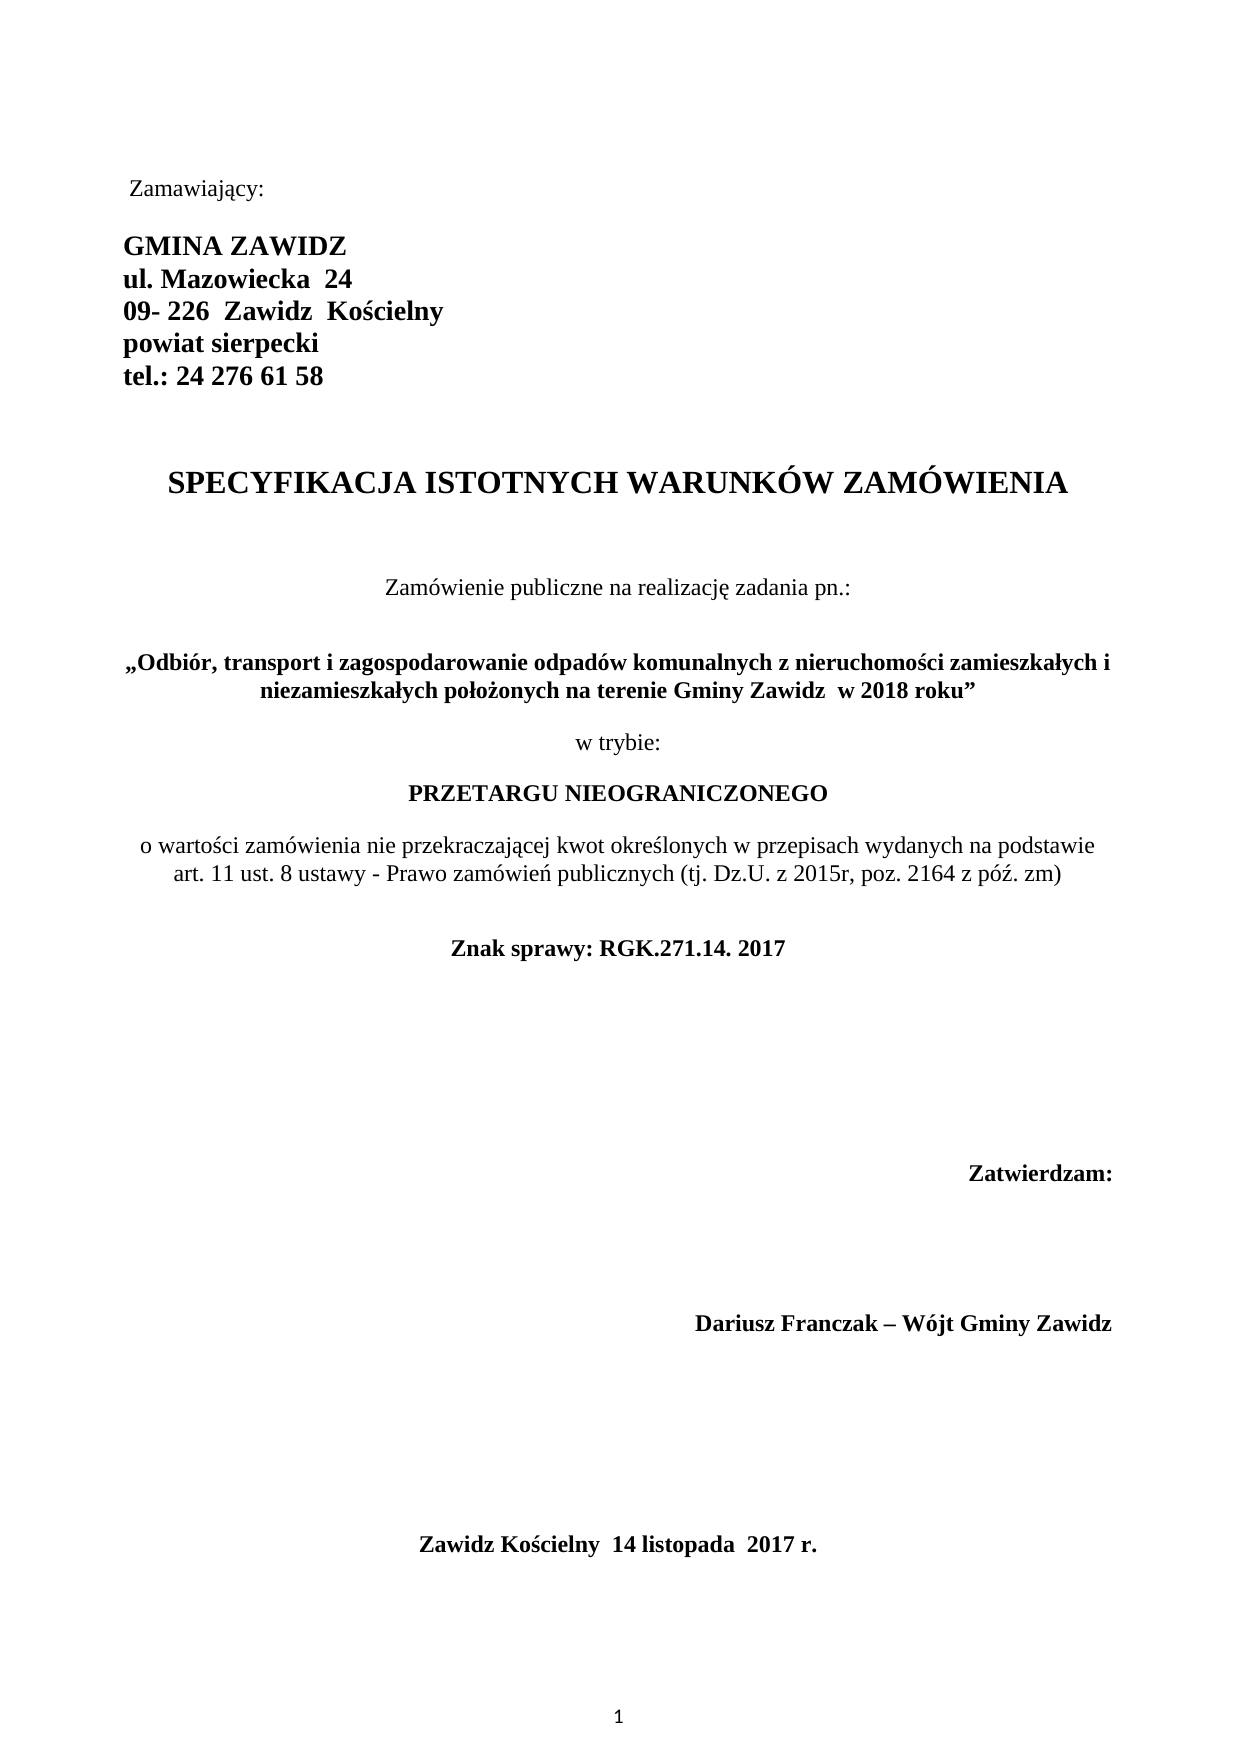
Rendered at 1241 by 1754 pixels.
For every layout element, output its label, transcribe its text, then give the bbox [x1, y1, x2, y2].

text GMINA ZAWIDZ [123, 229, 1113, 262]
text o wartości zamówienia nie przekraczającej kwot określonych w przepisach wydanych na podstawie art. 11 ust. 8 ustawy - Prawo zamówień publicznych (tj. Dz.U. z 2015r, poz. 2164 z póź. zm) [123, 831, 1113, 886]
text Znak sprawy: RGK.271.14. 2017 [123, 934, 1113, 962]
text Zamówienie publiczne na realizację zadania pn.: [123, 573, 1113, 600]
text „Odbiór, transport i zagospodarowanie odpadów komunalnych z nieruchomości zamieszkałych i niezamieszkałych położonych na terenie Gminy Zawidz w 2018 roku” [123, 648, 1113, 704]
text Dariusz Franczak – Wójt Gminy Zawidz [123, 1309, 1113, 1336]
text PRZETARGU NIEOGRANICZONEGO [123, 779, 1113, 807]
text Zawidz Kościelny 14 listopada 2017 r. [123, 1530, 1113, 1558]
text Zamawiający: [123, 174, 1113, 202]
text w trybie: [123, 728, 1113, 755]
text SPECYFIKACJA ISTOTNYCH WARUNKÓW ZAMÓWIENIA [123, 463, 1113, 501]
text powiat sierpecki [123, 326, 1113, 359]
text ul. Mazowiecka 24 [123, 262, 1113, 294]
text 09- 226 Zawidz Kościelny [123, 294, 1113, 326]
text tel.: 24 276 61 58 [123, 359, 1113, 391]
text Zatwierdzam: [123, 1159, 1113, 1187]
